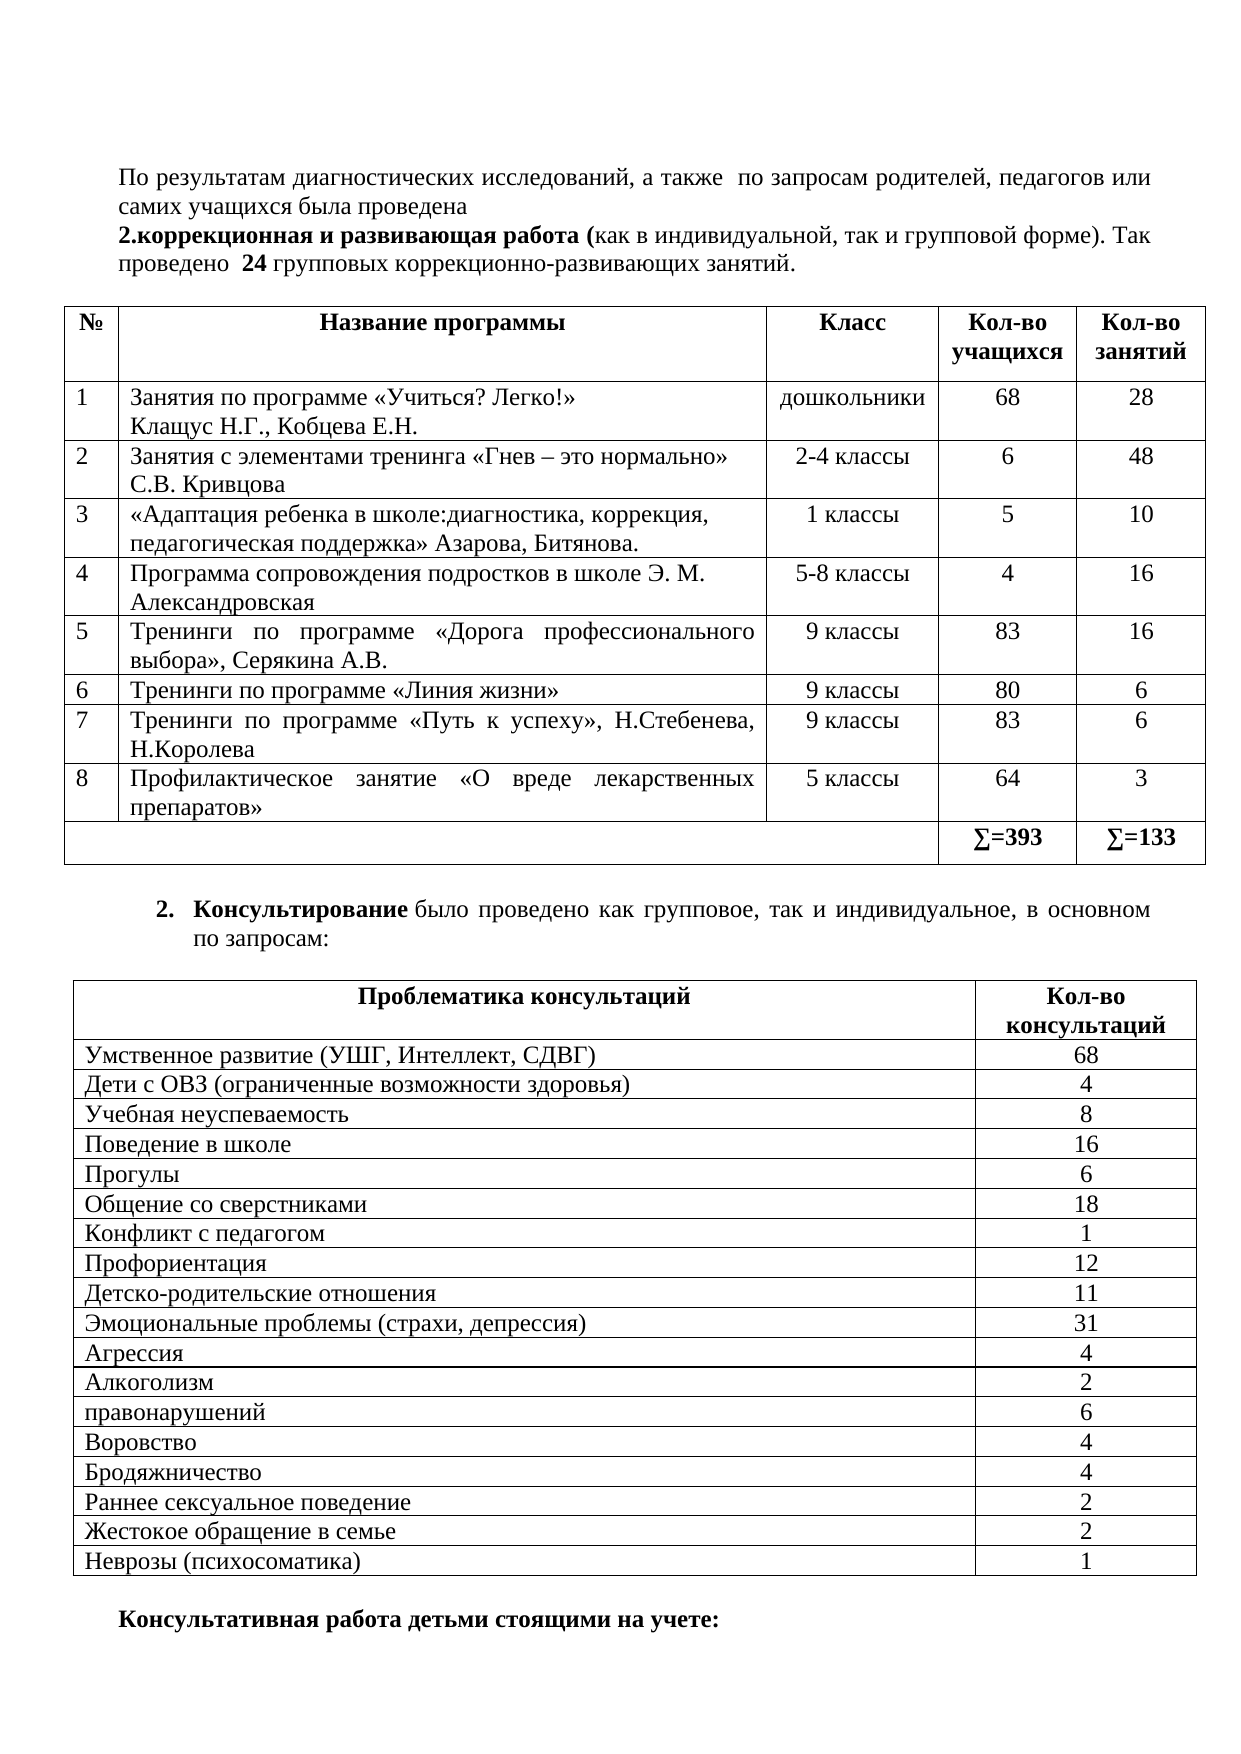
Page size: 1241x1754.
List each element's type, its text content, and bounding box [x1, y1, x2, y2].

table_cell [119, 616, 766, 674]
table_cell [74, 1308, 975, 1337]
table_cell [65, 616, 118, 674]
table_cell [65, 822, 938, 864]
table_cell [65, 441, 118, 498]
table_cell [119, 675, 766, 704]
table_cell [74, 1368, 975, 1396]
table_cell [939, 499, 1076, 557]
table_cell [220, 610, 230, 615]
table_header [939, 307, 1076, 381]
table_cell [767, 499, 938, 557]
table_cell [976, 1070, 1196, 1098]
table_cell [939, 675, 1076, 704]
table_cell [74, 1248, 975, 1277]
text По результатам диагностических исследований, а также по запросам родителей, педагогов или самих учащихся была проведена [118, 162, 1152, 220]
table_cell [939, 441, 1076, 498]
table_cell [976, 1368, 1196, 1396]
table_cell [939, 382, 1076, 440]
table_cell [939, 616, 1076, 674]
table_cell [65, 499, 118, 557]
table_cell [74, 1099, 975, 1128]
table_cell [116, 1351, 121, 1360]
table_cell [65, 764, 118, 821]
text 2.коррекционная и развивающая работа (как в индивидуальной, так и групповой форме). Так проведено 24 групповых коррекционно-развивающих занятий. [118, 220, 1152, 277]
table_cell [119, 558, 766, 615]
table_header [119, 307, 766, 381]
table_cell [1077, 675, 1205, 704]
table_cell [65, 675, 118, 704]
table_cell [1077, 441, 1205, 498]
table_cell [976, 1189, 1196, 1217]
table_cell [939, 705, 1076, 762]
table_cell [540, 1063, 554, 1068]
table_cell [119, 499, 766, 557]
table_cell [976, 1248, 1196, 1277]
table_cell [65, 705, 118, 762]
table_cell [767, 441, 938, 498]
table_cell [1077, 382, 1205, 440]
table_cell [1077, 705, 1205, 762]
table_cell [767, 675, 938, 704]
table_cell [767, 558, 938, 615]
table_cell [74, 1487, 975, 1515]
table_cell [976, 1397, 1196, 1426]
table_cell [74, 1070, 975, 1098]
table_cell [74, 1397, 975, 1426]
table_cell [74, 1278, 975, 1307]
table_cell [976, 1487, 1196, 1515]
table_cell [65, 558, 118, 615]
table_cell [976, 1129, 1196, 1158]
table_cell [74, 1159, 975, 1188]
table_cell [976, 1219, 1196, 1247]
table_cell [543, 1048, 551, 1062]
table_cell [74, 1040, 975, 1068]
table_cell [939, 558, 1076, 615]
list Консультирование было проведено как групповое, так и индивидуальное, в основном по запросам: [156, 894, 1152, 951]
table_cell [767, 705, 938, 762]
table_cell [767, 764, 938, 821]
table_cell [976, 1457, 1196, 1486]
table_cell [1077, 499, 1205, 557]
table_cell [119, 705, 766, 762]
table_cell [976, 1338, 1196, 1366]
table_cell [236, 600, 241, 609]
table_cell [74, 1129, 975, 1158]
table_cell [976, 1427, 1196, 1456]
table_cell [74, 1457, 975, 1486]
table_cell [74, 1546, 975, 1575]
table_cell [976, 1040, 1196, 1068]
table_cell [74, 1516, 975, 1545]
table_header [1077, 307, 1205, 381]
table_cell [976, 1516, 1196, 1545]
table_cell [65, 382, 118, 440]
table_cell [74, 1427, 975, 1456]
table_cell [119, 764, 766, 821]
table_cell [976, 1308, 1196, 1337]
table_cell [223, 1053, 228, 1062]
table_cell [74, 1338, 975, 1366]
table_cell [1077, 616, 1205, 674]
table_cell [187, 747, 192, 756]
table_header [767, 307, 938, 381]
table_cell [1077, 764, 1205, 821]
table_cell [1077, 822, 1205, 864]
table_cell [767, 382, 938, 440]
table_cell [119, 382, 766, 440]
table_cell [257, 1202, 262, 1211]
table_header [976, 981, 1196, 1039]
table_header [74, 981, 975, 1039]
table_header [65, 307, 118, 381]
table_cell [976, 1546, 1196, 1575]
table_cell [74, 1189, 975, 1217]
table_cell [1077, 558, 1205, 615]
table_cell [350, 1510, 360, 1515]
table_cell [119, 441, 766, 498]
text Консультативная работа детьми стоящими на учете: [118, 1604, 1152, 1633]
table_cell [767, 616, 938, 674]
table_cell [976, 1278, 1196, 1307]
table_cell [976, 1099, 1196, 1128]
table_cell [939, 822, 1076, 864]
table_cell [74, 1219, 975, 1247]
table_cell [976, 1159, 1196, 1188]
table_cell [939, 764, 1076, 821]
